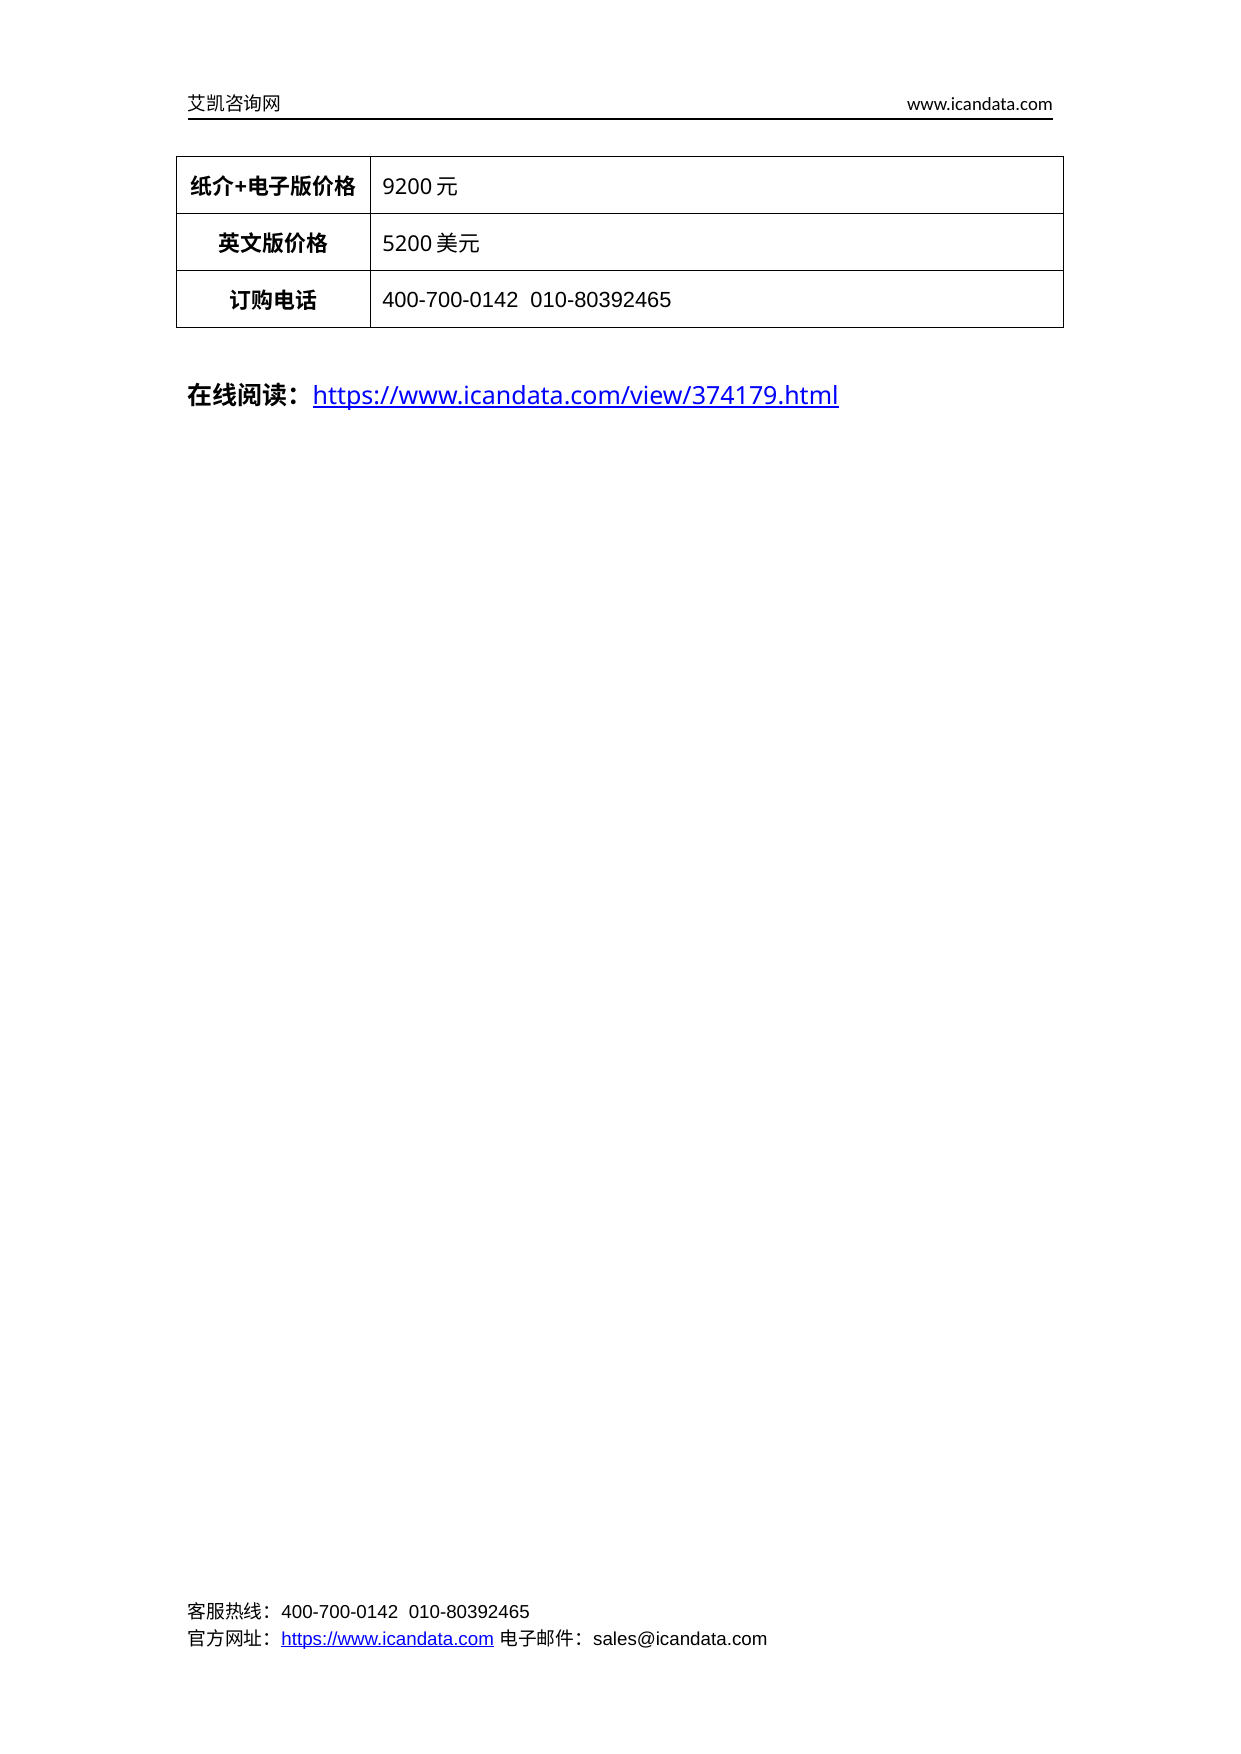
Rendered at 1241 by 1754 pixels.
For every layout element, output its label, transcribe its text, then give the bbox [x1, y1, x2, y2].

table_cell 订购电话 [177, 271, 370, 327]
table_cell 英文版价格 [177, 214, 370, 270]
table_cell 400-700-0142 010-80392465 [371, 271, 1063, 327]
text 在线阅读：https://www.icandata.com/view/374179.html [187, 361, 1053, 426]
table_cell 纸介+电子版价格 [177, 157, 370, 213]
table_cell 9200元 [371, 157, 1063, 213]
table_cell 5200美元 [371, 214, 1063, 270]
